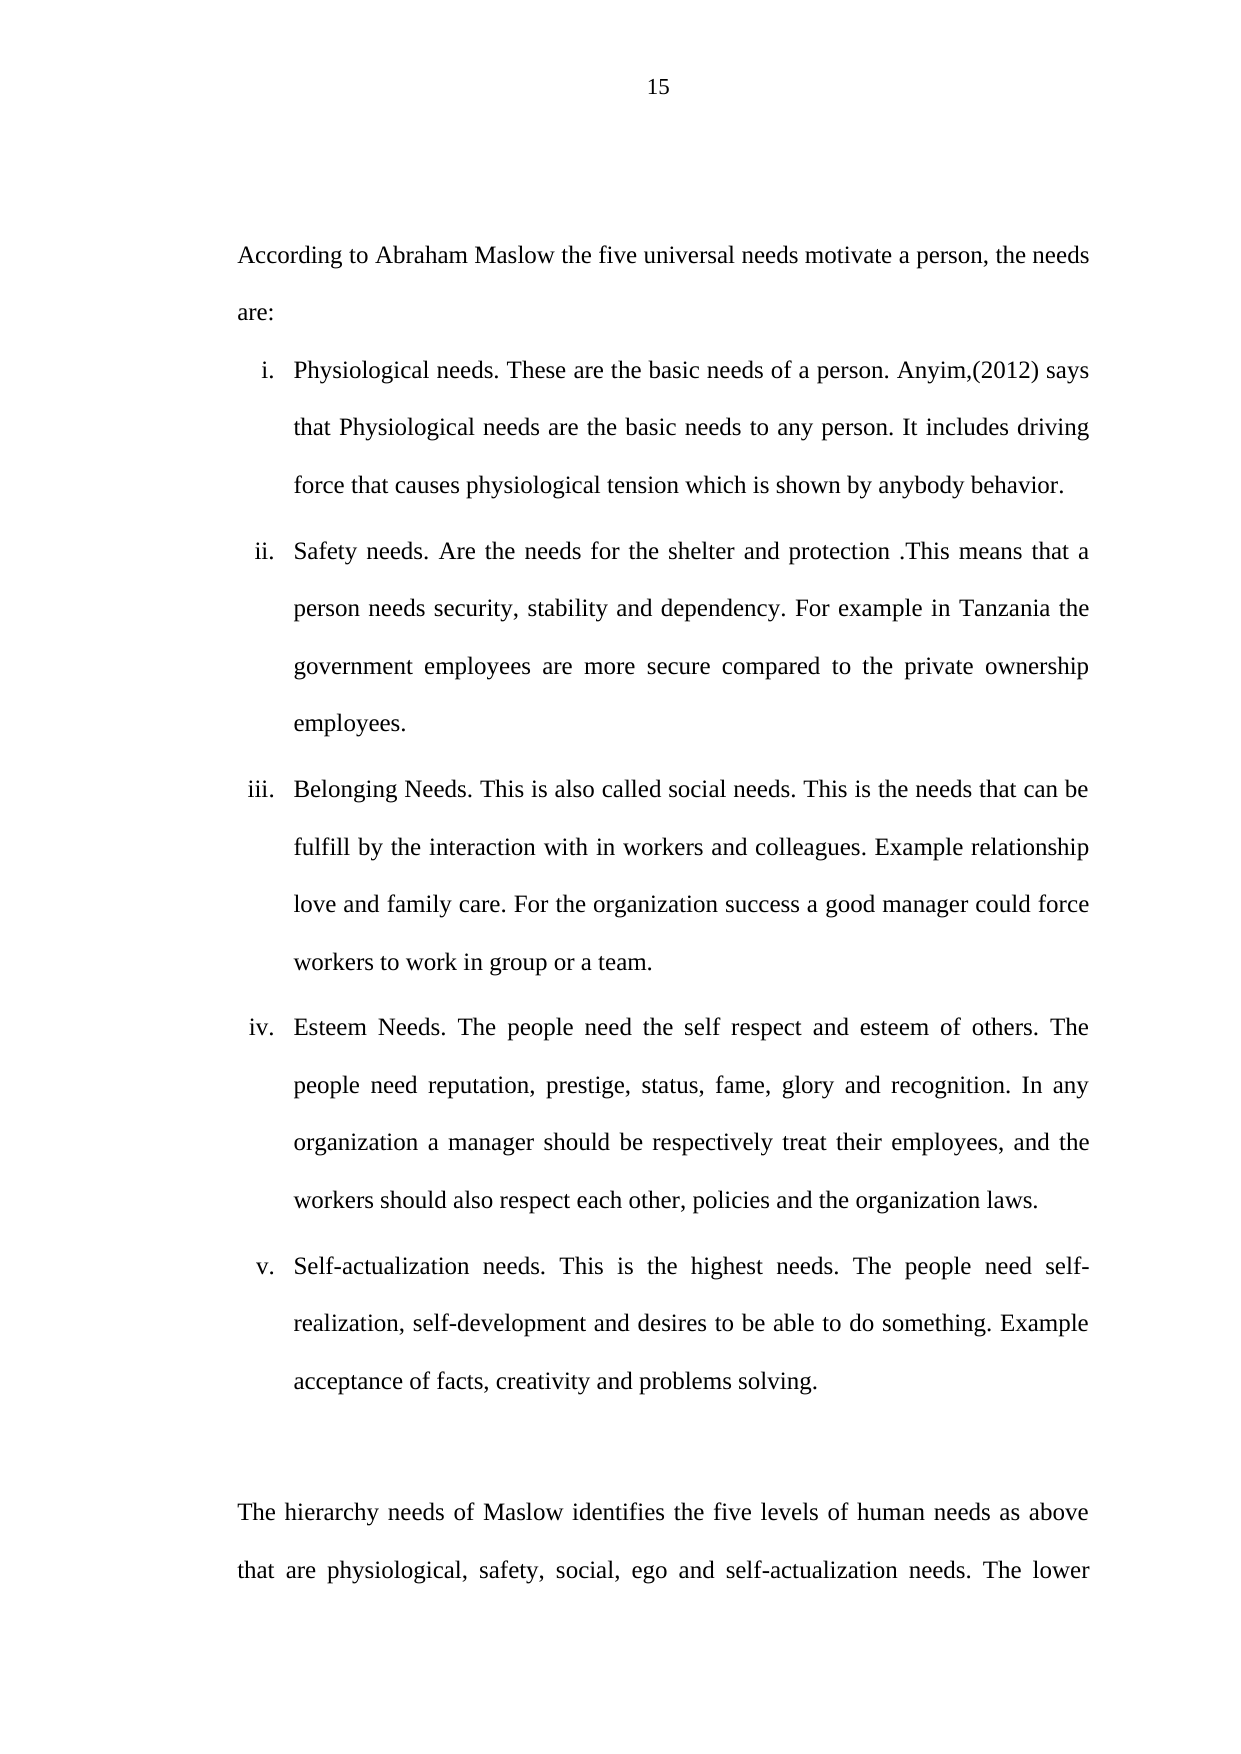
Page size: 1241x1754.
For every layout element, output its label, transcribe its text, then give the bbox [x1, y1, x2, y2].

list Self-actualization needs. This is the highest needs. The people need self-realization, self-development and desires to be able to do something. Example acceptance of facts, creativity and problems solving. [274, 1251, 1090, 1394]
text According to Abraham Maslow the five universal needs motivate a person, the needs are: [237, 240, 1090, 326]
list Physiological needs. These are the basic needs of a person. Anyim,(2012) says that Physiological needs are the basic needs to any person. It includes driving force that causes physiological tension which is shown by anybody behavior. [274, 355, 1090, 499]
list Safety needs. Are the needs for the shelter and protection .This means that a person needs security, stability and dependency. For example in Tanzania the government employees are more secure compared to the private ownership employees. [274, 536, 1090, 737]
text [237, 1497, 1090, 1584]
list Esteem Needs. The people need the self respect and esteem of others. The people need reputation, prestige, status, fame, glory and recognition. In any organization a manager should be respectively treat their employees, and the workers should also respect each other, policies and the organization laws. [274, 1012, 1090, 1214]
list Belonging Needs. This is also called social needs. This is the needs that can be fulfill by the interaction with in workers and colleagues. Example relationship love and family care. For the organization success a good manager could force workers to work in group or a team. [274, 774, 1090, 975]
